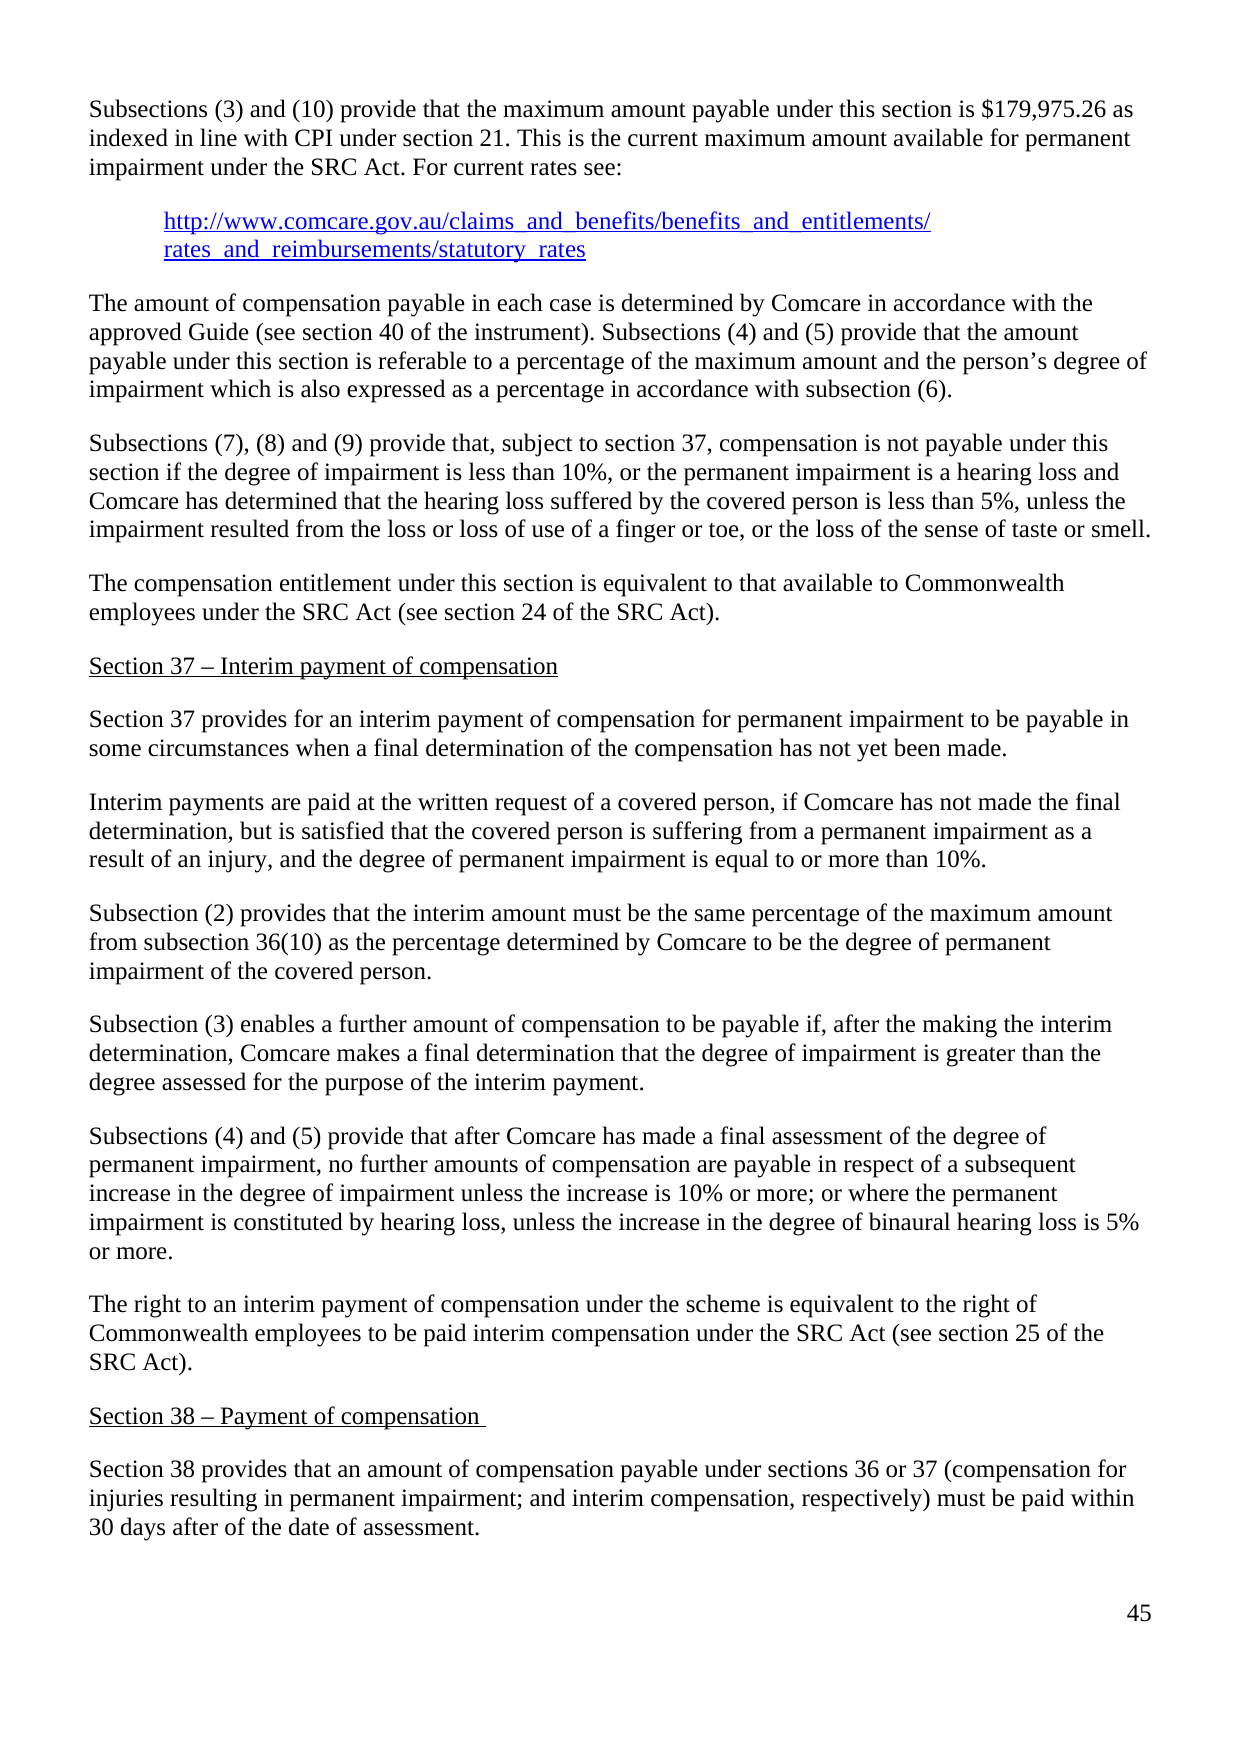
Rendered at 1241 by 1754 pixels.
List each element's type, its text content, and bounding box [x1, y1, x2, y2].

text Subsection (3) enables a further amount of compensation to be payable if, after the making the interim determination, Comcare makes a final determination that the degree of impairment is greater than the degree assessed for the purpose of the interim payment. [89, 1009, 1152, 1096]
text The amount of compensation payable in each case is determined by Comcare in accordance with the approved Guide (see section 40 of the instrument). Subsections (4) and (5) provide that the amount payable under this section is referable to a percentage of the maximum amount and the person’s degree of impairment which is also expressed as a percentage in accordance with subsection (6). [89, 288, 1152, 403]
text Subsections (3) and (10) provide that the maximum amount payable under this section is $179,975.26 as indexed in line with CPI under section 21. This is the current maximum amount available for permanent impairment under the SRC Act. For current rates see: [89, 94, 1152, 181]
subtitle Section 37 – Interim payment of compensation [89, 651, 1152, 679]
text Subsections (7), (8) and (9) provide that, subject to section 37, compensation is not payable under this section if the degree of impairment is less than 10%, or the permanent impairment is a hearing loss and Comcare has determined that the hearing loss suffered by the covered person is less than 5%, unless the impairment resulted from the loss or loss of use of a finger or toe, or the loss of the sense of taste or smell. [89, 428, 1152, 543]
text http://www.comcare.gov.au/claims_and_benefits/benefits_and_entitlements/rates_and_reimbursements/statutory_rates [164, 206, 1152, 263]
text Section 38 provides that an amount of compensation payable under sections 36 or 37 (compensation for injuries resulting in permanent impairment; and interim compensation, respectively) must be paid within 30 days after of the date of assessment. [89, 1454, 1152, 1541]
text Subsections (4) and (5) provide that after Comcare has made a final assessment of the degree of permanent impairment, no further amounts of compensation are payable in respect of a subsequent increase in the degree of impairment unless the increase is 10% or more; or where the permanent impairment is constituted by hearing loss, unless the increase in the degree of binaural hearing loss is 5% or more. [89, 1121, 1152, 1264]
text Subsection (2) provides that the interim amount must be the same percentage of the maximum amount from subsection 36(10) as the percentage determined by Comcare to be the degree of permanent impairment of the covered person. [89, 898, 1152, 984]
text Interim payments are paid at the written request of a covered person, if Comcare has not made the final determination, but is satisfied that the covered person is suffering from a permanent impairment as a result of an injury, and the degree of permanent impairment is equal to or more than 10%. [89, 787, 1152, 873]
text The right to an interim payment of compensation under the scheme is equivalent to the right of Commonwealth employees to be paid interim compensation under the SRC Act (see section 25 of the SRC Act). [89, 1289, 1142, 1376]
text The compensation entitlement under this section is equivalent to that available to Commonwealth employees under the SRC Act (see section 24 of the SRC Act). [89, 568, 1142, 626]
text Section 37 provides for an interim payment of compensation for permanent impairment to be payable in some circumstances when a final determination of the compensation has not yet been made. [89, 704, 1152, 762]
subtitle Section 38 – Payment of compensation [89, 1401, 1152, 1429]
